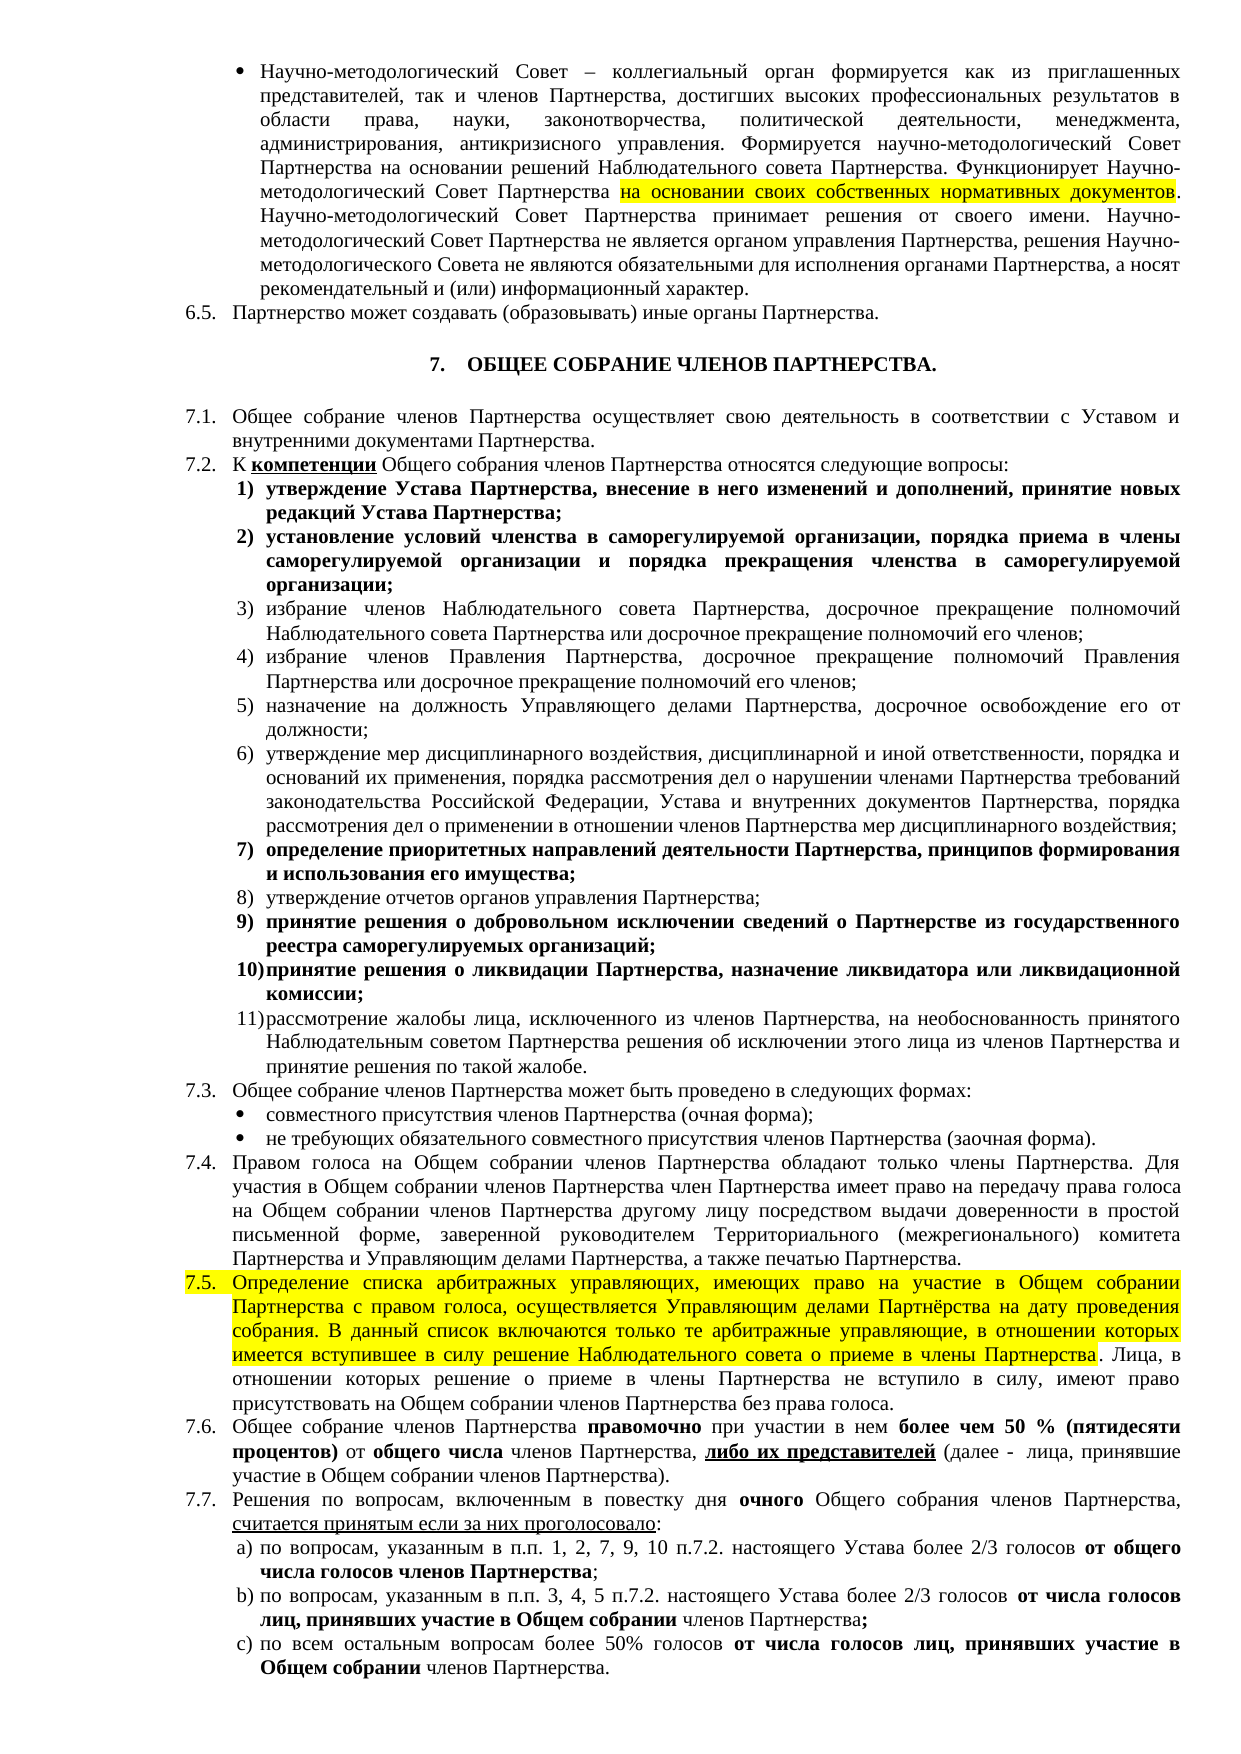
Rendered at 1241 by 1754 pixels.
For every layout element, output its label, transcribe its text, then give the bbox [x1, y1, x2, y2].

list Научно-методологический Совет – коллегиальный орган формируется как из приглашенных представителей, так и членов Партнерства, достигших высоких профессиональных результатов в области права, науки, законотворчества, политической деятельности, менеджмента, администрирования, антикризисного управления. Формируется научно-методологический Совет Партнерства на основании решений Наблюдательного совета Партнерства. Функционирует Научно-методологический Совет Партнерства на основании своих собственных нормативных документов. Научно-методологический Совет Партнерства принимает решения от своего имени. Научно-методологический Совет Партнерства не является органом управления Партнерства, решения Научно-методологического Совета не являются обязательными для исполнения органами Партнерства, а носят рекомендательный и (или) информационный характер. [236, 59, 1181, 300]
list по вопросам, указанным в п.п. 3, 4, 5 п.7.2. настоящего Устава более 2/3 голосов от числа голосов лиц, принявших участие в Общем собрании членов Партнерства; [236, 1583, 1181, 1631]
list Общее собрание членов Партнерства осуществляет свою деятельность в соответствии с Уставом и внутренними документами Партнерства. [185, 404, 1181, 452]
list Партнерство может создавать (образовывать) иные органы Партнерства. [185, 300, 1181, 324]
list Правом голоса на Общем собрании членов Партнерства обладают только члены Партнерства. Для участия в Общем собрании членов Партнерства член Партнерства имеет право на передачу права голоса на Общем собрании членов Партнерства другому лицу посредством выдачи доверенности в простой письменной форме, заверенной руководителем Территориального (межрегионального) комитета Партнерства и Управляющим делами Партнерства, а также печатью Партнерства. [185, 1150, 1181, 1270]
list утверждение мер дисциплинарного воздействия, дисциплинарной и иной ответственности, порядка и оснований их применения, порядка рассмотрения дел о нарушении членами Партнерства требований законодательства Российской Федерации, Устава и внутренних документов Партнерства, порядка рассмотрения дел о применении в отношении членов Партнерства мер дисциплинарного воздействия; [236, 741, 1181, 837]
list рассмотрение жалобы лица, исключенного из членов Партнерства, на необоснованность принятого Наблюдательным советом Партнерства решения об исключении этого лица из членов Партнерства и принятие решения по такой жалобе. [236, 1005, 1181, 1078]
list по вопросам, указанным в п.п. 1, 2, 7, 9, 10 п.7.2. настоящего Устава более 2/3 голосов от общего числа голосов членов Партнерства; [236, 1535, 1181, 1583]
list Общее собрание членов Партнерства правомочно при участии в нем более чем 50 % (пятидесяти процентов) от общего числа членов Партнерства, либо их представителей (далее - лица, принявшие участие в Общем собрании членов Партнерства). [185, 1414, 1181, 1487]
list определение приоритетных направлений деятельности Партнерства, принципов формирования и использования его имущества; [236, 837, 1181, 885]
list назначение на должность Управляющего делами Партнерства, досрочное освобождение его от должности; [236, 693, 1181, 741]
list утверждение Устава Партнерства, внесение в него изменений и дополнений, принятие новых редакций Устава Партнерства; [236, 476, 1181, 524]
list не требующих обязательного совместного присутствия членов Партнерства (заочная форма). [236, 1126, 1181, 1150]
list Общее собрание членов Партнерства может быть проведено в следующих формах: [185, 1078, 1181, 1102]
list принятие решения о добровольном исключении сведений о Партнерстве из государственного реестра саморегулируемых организаций; [236, 909, 1181, 957]
list К компетенции Общего собрания членов Партнерства относятся следующие вопросы: [185, 452, 1181, 476]
list Решения по вопросам, включенным в повестку дня очного Общего собрания членов Партнерства, считается принятым если за них проголосовало: [185, 1487, 1181, 1535]
list избрание членов Наблюдательного совета Партнерства, досрочное прекращение полномочий Наблюдательного совета Партнерства или досрочное прекращение полномочий его членов; [236, 596, 1181, 644]
list Определение списка арбитражных управляющих, имеющих право на участие в Общем собрании Партнерства с правом голоса, осуществляется Управляющим делами Партнёрства на дату проведения собрания. В данный список включаются только те арбитражные управляющие, в отношении которых имеется вступившее в силу решение Наблюдательного совета о приеме в члены Партнерства. Лица, в отношении которых решение о приеме в члены Партнерства не вступило в силу, имеют право присутствовать на Общем собрании членов Партнерства без права голоса. [185, 1294, 1181, 1414]
list по всем остальным вопросам более 50% голосов от числа голосов лиц, принявших участие в Общем собрании членов Партнерства. [236, 1631, 1181, 1679]
list совместного присутствия членов Партнерства (очная форма); [236, 1102, 1181, 1126]
list избрание членов Правления Партнерства, досрочное прекращение полномочий Правления Партнерства или досрочное прекращение полномочий его членов; [236, 644, 1181, 693]
list ОБЩЕЕ СОБРАНИЕ ЧЛЕНОВ ПАРТНЕРСТВА. [185, 352, 1181, 404]
list утверждение отчетов органов управления Партнерства; [236, 885, 1181, 909]
list установление условий членства в саморегулируемой организации, порядка приема в члены саморегулируемой организации и порядка прекращения членства в саморегулируемой организации; [236, 524, 1181, 596]
list принятие решения о ликвидации Партнерства, назначение ликвидатора или ликвидационной комиссии; [236, 957, 1181, 1005]
